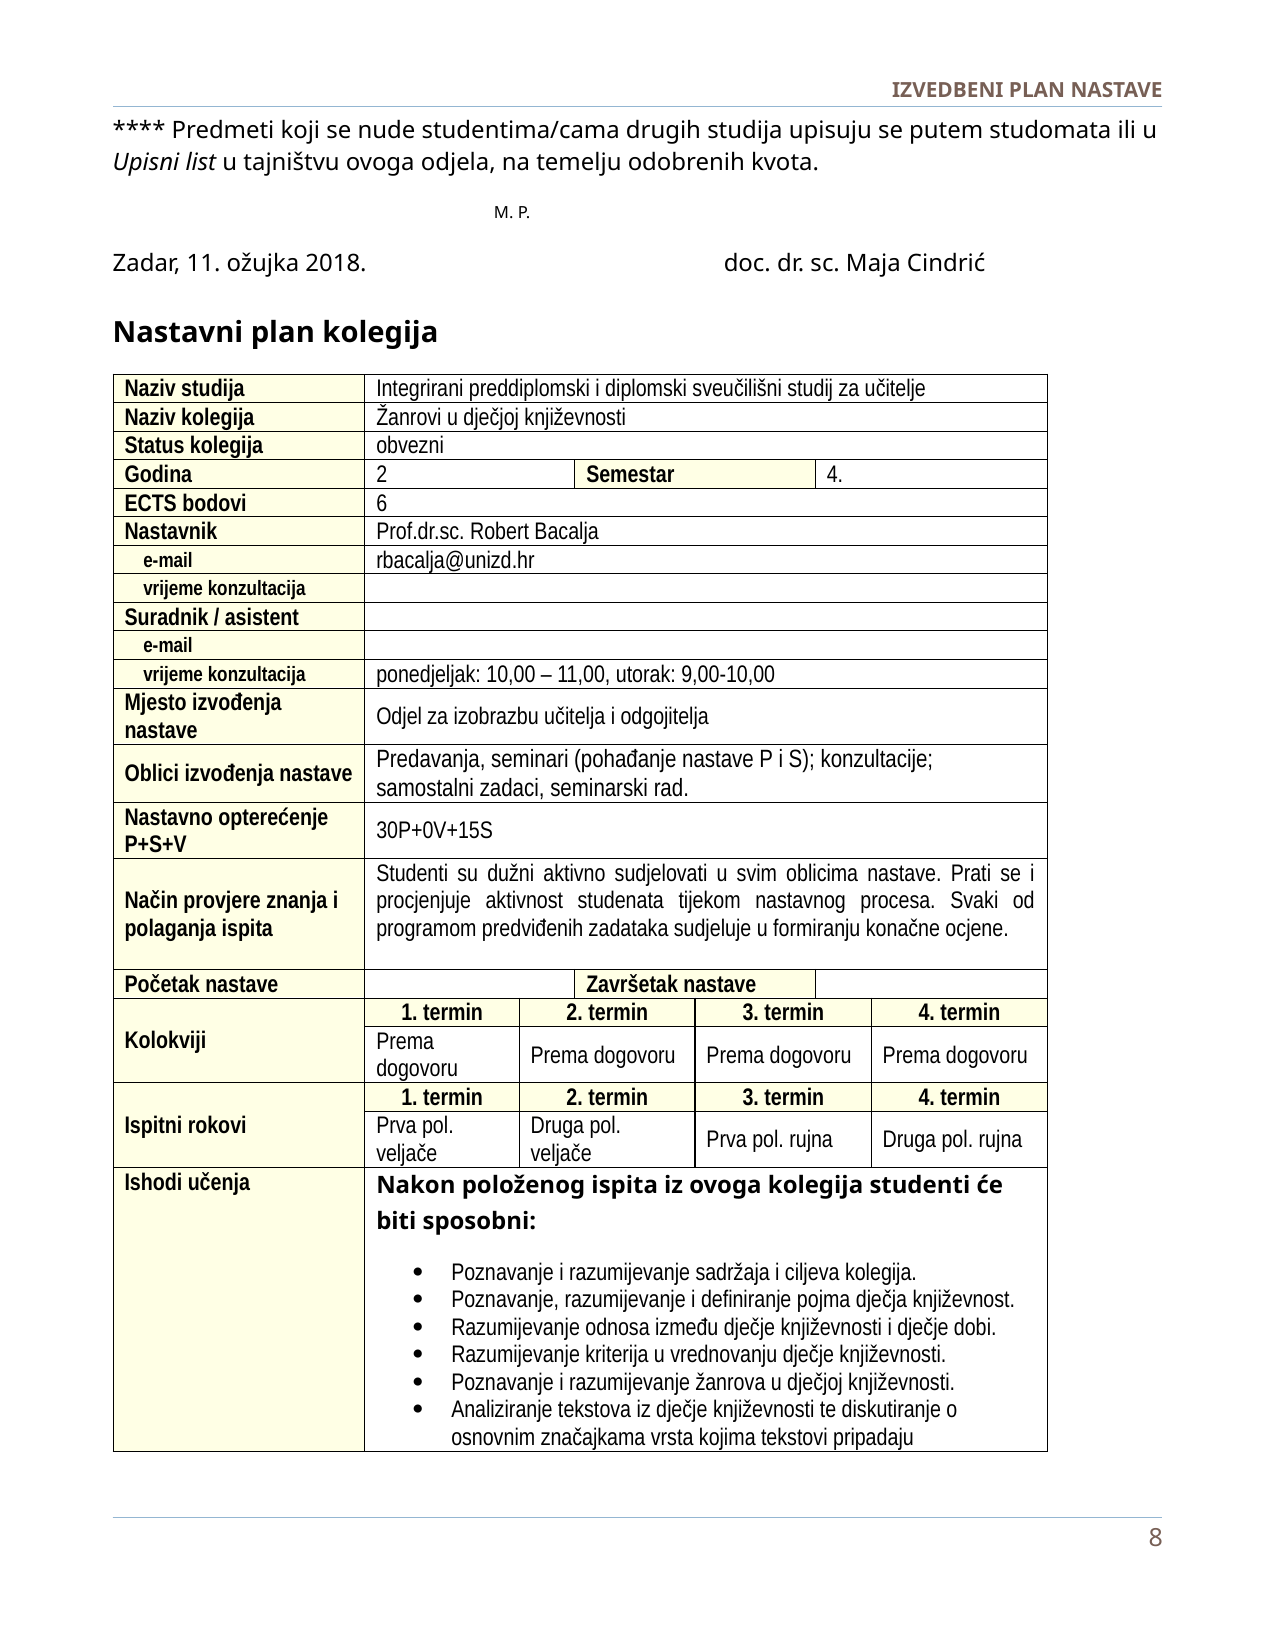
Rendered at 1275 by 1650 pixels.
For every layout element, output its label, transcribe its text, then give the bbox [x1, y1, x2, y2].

table_cell Prema dogovoru [520, 1027, 694, 1082]
table_cell Prema dogovoru [696, 1027, 871, 1082]
table_cell Prva pol. rujna [696, 1112, 871, 1167]
table_cell Početak nastave [114, 970, 364, 997]
table_cell Kolokviji [114, 999, 364, 1082]
table_cell vrijeme konzultacija [114, 660, 364, 687]
table_cell ponedjeljak: 10,00 – 11,00, utorak: 9,00-10,00 [365, 660, 1047, 687]
table_cell [365, 574, 1047, 602]
table_cell Nastavno opterećenje P+S+V [114, 803, 364, 858]
table_cell ECTS bodovi [114, 489, 364, 516]
table_cell 1. termin [365, 1083, 519, 1111]
table_cell 30P+0V+15S [365, 803, 1047, 858]
table_cell Mjesto izvođenja nastave [114, 689, 364, 743]
table_cell 4. termin [872, 1083, 1047, 1111]
table_cell Suradnik / asistent [114, 603, 364, 630]
table_cell Ishodi učenja [114, 1168, 364, 1451]
table_cell Ispitni rokovi [114, 1083, 364, 1167]
table_cell 3. termin [696, 1083, 871, 1111]
table_cell Status kolegija [114, 432, 364, 459]
table_header Naziv studija [114, 375, 364, 402]
table_cell Predavanja, seminari (pohađanje nastave P i S); konzultacije; samostalni zadaci, seminarski rad. [365, 745, 1047, 802]
table_cell e-mail [114, 546, 364, 573]
table_cell Odjel za izobrazbu učitelja i odgojitelja [365, 689, 1047, 743]
table_cell 1. termin [365, 999, 519, 1026]
table_cell 2. termin [520, 1083, 694, 1111]
table_cell 2. termin [520, 999, 694, 1026]
table_cell Prema dogovoru [872, 1027, 1047, 1082]
table_cell Nastavnik [114, 517, 364, 545]
table_cell Prof.dr.sc. Robert Bacalja [365, 517, 1047, 545]
table_cell Žanrovi u dječjoj književnosti [365, 403, 1047, 431]
table_cell 4. termin [872, 999, 1047, 1026]
table_cell vrijeme konzultacija [114, 574, 364, 602]
text **** Predmeti koji se nude studentima/cama drugih studija upisuju se putem studomata ili u Upisni list u tajništvu ovoga odjela, na temelju odobrenih kvota. [112, 112, 1162, 178]
table_cell Naziv kolegija [114, 403, 364, 431]
table_cell 3. termin [696, 999, 871, 1026]
table_cell obvezni [365, 432, 1047, 459]
table_cell Prva pol. veljače [365, 1112, 519, 1167]
text Nastavni plan kolegija [112, 311, 1162, 351]
table_cell 6 [365, 489, 1047, 516]
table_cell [365, 1168, 1047, 1451]
table_cell Oblici izvođenja nastave [114, 745, 364, 802]
table_cell Godina [114, 460, 364, 488]
table_cell 2 [365, 460, 574, 488]
table_cell 4. [816, 460, 1047, 488]
table_cell Studenti su dužni aktivno sudjelovati u svim oblicima nastave. Prati se i procjenjuje aktivnost studenata tijekom nastavnog procesa. Svaki od programom predviđenih zadataka sudjeluje u formiranju konačne ocjene. [365, 859, 1047, 969]
table_cell Semestar [575, 460, 815, 488]
table_cell Prema dogovoru [365, 1027, 519, 1082]
table_cell [365, 603, 1047, 630]
text Zadar, 11. ožujka 2018. doc. dr. sc. Maja Cindrić [112, 246, 1162, 278]
text M. P. [112, 200, 1162, 223]
table_cell e-mail [114, 631, 364, 659]
table_header Integrirani preddiplomski i diplomski sveučilišni studij za učitelje [365, 375, 1047, 402]
table_cell [816, 970, 1047, 997]
table_cell [365, 970, 574, 997]
table_cell Druga pol. veljače [520, 1112, 694, 1167]
table_cell rbacalja@unizd.hr [365, 546, 1047, 573]
table_cell [365, 631, 1047, 659]
table_cell Način provjere znanja i polaganja ispita [114, 859, 364, 969]
table_cell Druga pol. rujna [872, 1112, 1047, 1167]
table_cell Završetak nastave [575, 970, 815, 997]
